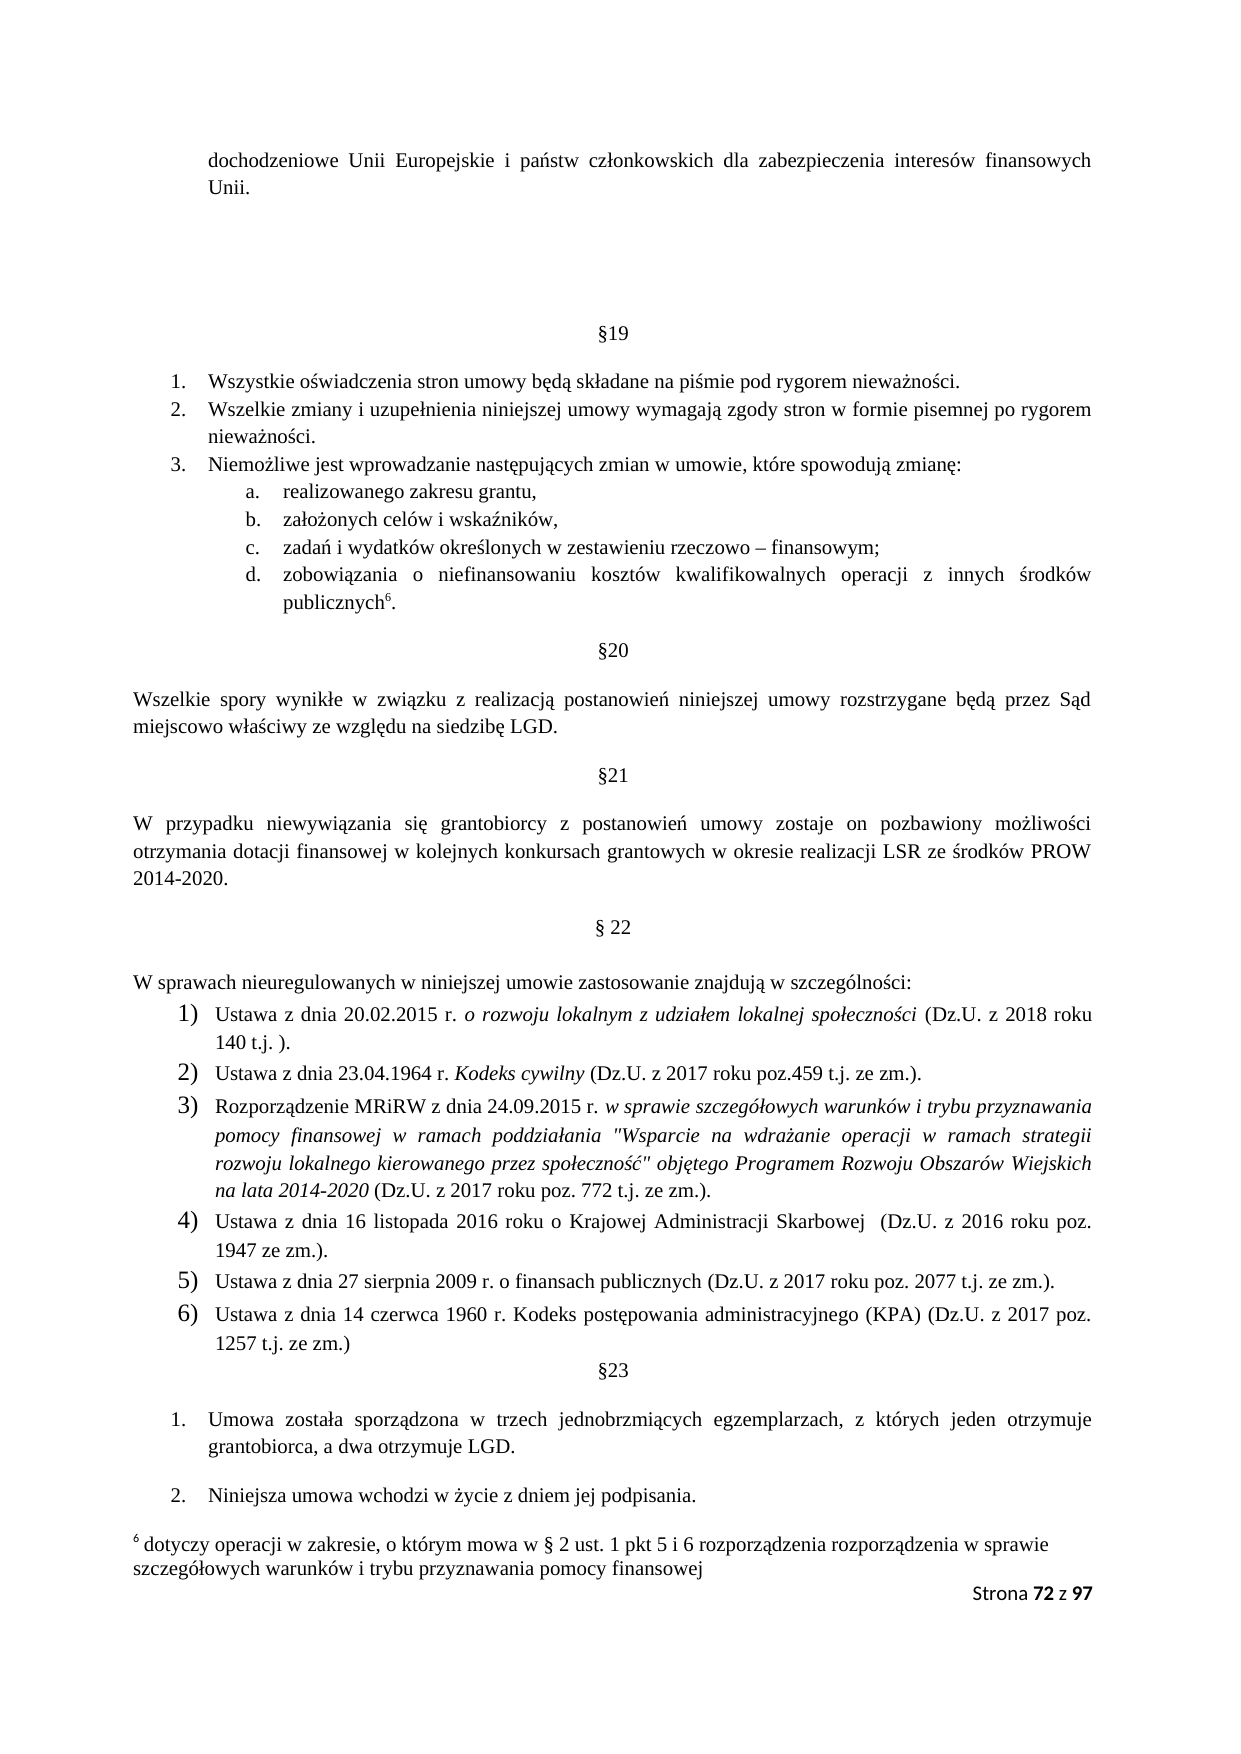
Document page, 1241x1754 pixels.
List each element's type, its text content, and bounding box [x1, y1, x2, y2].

list Ustawa z dnia 16 listopada 2016 roku o Krajowej Administracji Skarbowej (Dz.U. z 2016 roku poz. 1947 ze zm.). [177, 1206, 1093, 1262]
text W przypadku niewywiązania się grantobiorcy z postanowień umowy zostaje on pozbawiony możliwości otrzymania dotacji finansowej w kolejnych konkursach grantowych w okresie realizacji LSR ze środków PROW 2014-2020. [133, 811, 1093, 890]
text §23 [133, 1358, 1093, 1382]
list W sprawach nieuregulowanych w niniejszej umowie zastosowanie znajdują w szczególności: [133, 970, 1093, 994]
list Ustawa z dnia 14 czerwca 1960 r. Kodeks postępowania administracyjnego (KPA) (Dz.U. z 2017 poz. 1257 t.j. ze zm.) [177, 1298, 1093, 1355]
text §20 [133, 638, 1093, 662]
list Rozporządzenie MRiRW z dnia 24.09.2015 r. w sprawie szczegółowych warunków i trybu przyznawania pomocy finansowej w ramach poddziałania "Wsparcie na wdrażanie operacji w ramach strategii rozwoju lokalnego kierowanego przez społeczność" objętego Programem Rozwoju Obszarów Wiejskich na lata 2014-2020 (Dz.U. z 2017 roku poz. 772 t.j. ze zm.). [177, 1091, 1093, 1202]
list Niemożliwe jest wprowadzanie następujących zmian w umowie, które spowodują zmianę: [170, 452, 1093, 476]
text § 22 [133, 915, 1093, 939]
list zadań i wydatków określonych w zestawieniu rzeczowo – finansowym; [245, 534, 1093, 559]
list Umowa została sporządzona w trzech jednobrzmiących egzemplarzach, z których jeden otrzymuje grantobiorca, a dwa otrzymuje LGD. [170, 1407, 1093, 1458]
text §19 [133, 321, 1093, 344]
text Wszelkie spory wynikłe w związku z realizacją postanowień niniejszej umowy rozstrzygane będą przez Sąd miejscowo właściwy ze względu na siedzibę LGD. [133, 687, 1093, 738]
list Wszystkie oświadczenia stron umowy będą składane na piśmie pod rygorem nieważności. [170, 369, 1093, 393]
list Ustawa z dnia 20.02.2015 r. o rozwoju lokalnym z udziałem lokalnej społeczności (Dz.U. z 2018 roku 140 t.j. ). [177, 998, 1093, 1054]
list Ustawa z dnia 23.04.1964 r. Kodeks cywilny (Dz.U. z 2017 roku poz.459 t.j. ze zm.). [177, 1057, 1093, 1086]
text §21 [133, 763, 1093, 787]
list zobowiązania o niefinansowaniu kosztów kwalifikowalnych operacji z innych środków publicznych. [245, 562, 1093, 614]
list Wszelkie zmiany i uzupełnienia niniejszej umowy wymagają zgody stron w formie pisemnej po rygorem nieważności. [170, 397, 1093, 448]
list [170, 148, 1093, 199]
list Ustawa z dnia 27 sierpnia 2009 r. o finansach publicznych (Dz.U. z 2017 roku poz. 2077 t.j. ze zm.). [177, 1266, 1093, 1294]
list założonych celów i wskaźników, [245, 507, 1093, 531]
list realizowanego zakresu grantu, [245, 479, 1093, 503]
list Niniejsza umowa wchodzi w życie z dniem jej podpisania. [170, 1483, 1093, 1507]
